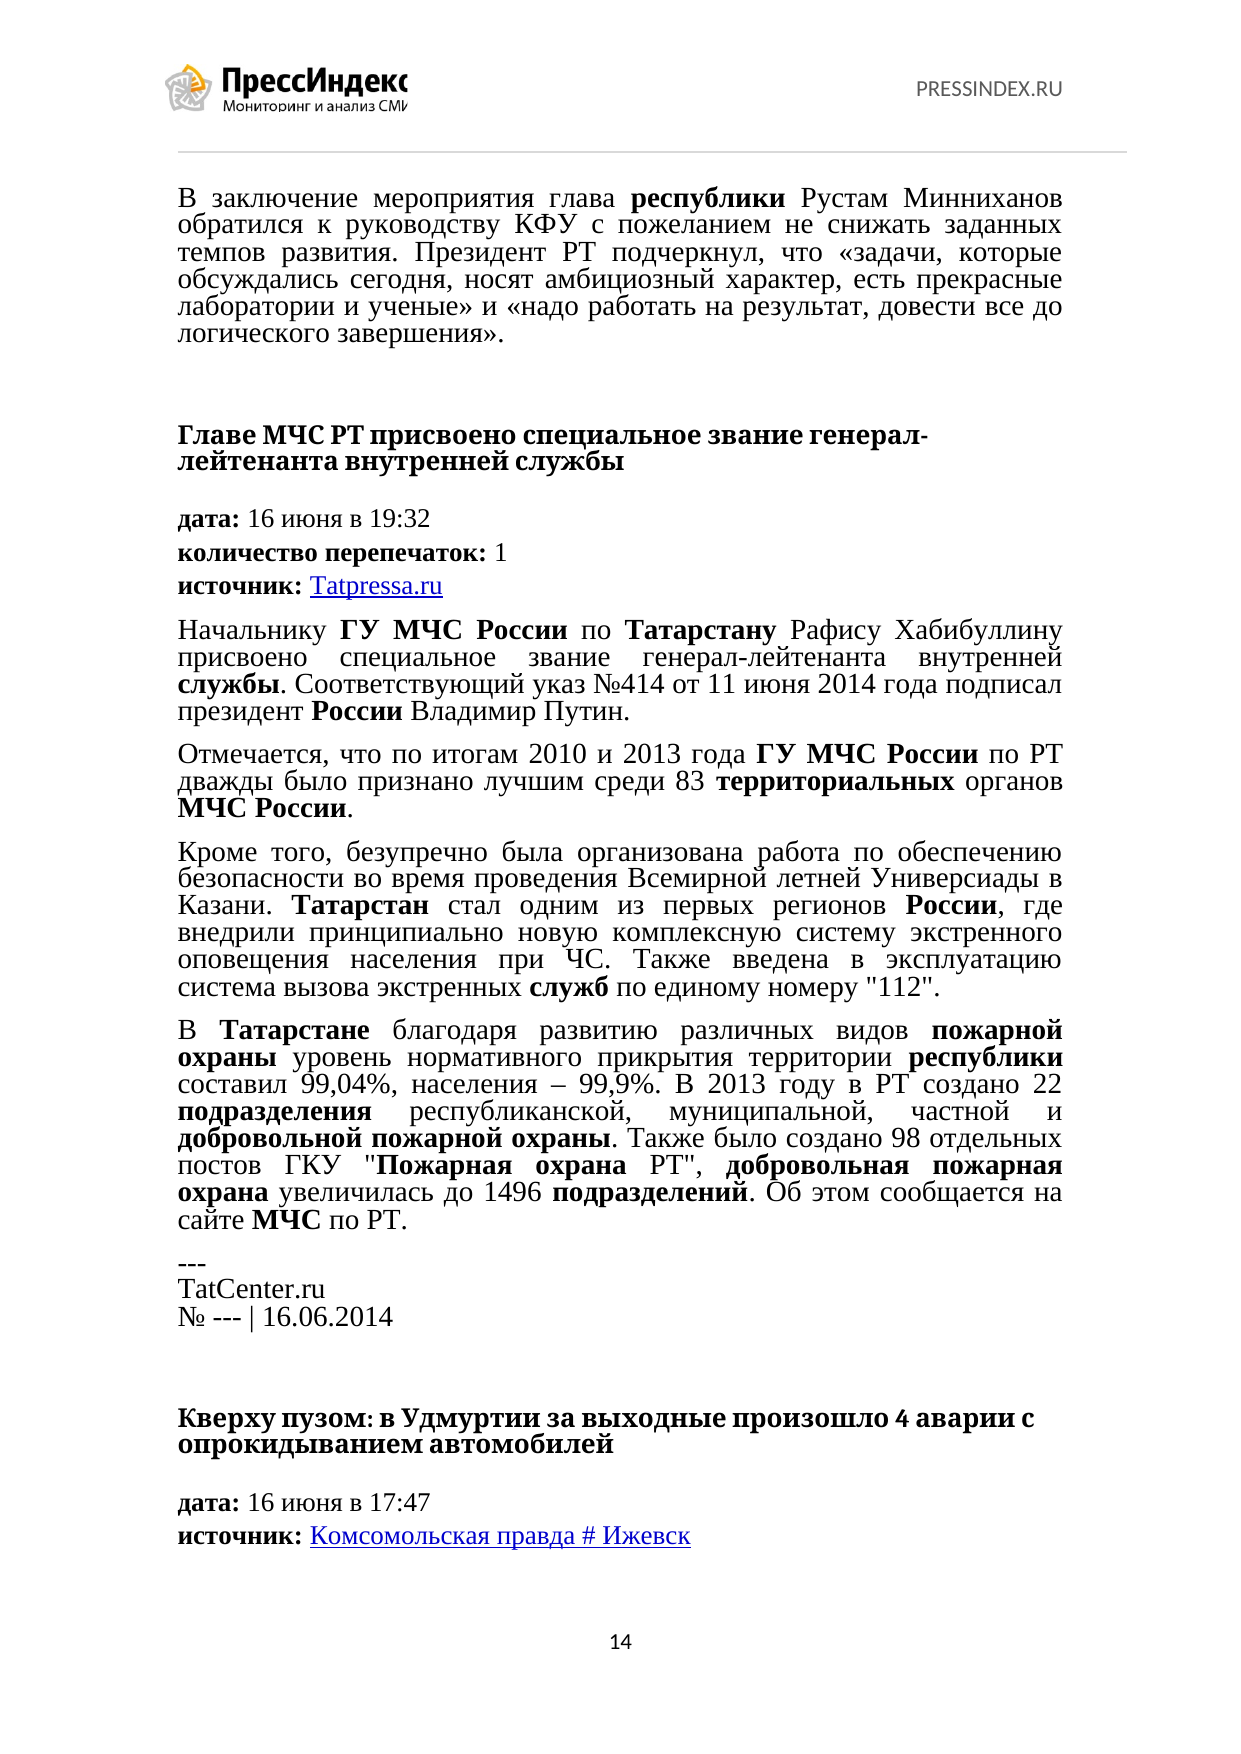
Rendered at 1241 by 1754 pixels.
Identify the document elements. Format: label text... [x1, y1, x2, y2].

text дата: 16 июня в 17:47 источник: Комсомольская правда # Ижевск [177, 1486, 1063, 1551]
subtitle Кверху пузом: в Удмуртии за выходные произошло 4 аварии с опрокидыванием автомобилей [177, 1406, 1063, 1461]
text --- TatCenter.ru № --- | 16.06.2014 [177, 1251, 1063, 1332]
text Отмечается, что по итогам 2010 и 2013 года ГУ МЧС России по РТ дважды было признано лучшим среди 83 территориальных органов МЧС России. [177, 742, 1063, 824]
text Начальнику ГУ МЧС России по Татарстану Рафису Хабибуллину присвоено специальное звание генерал-лейтенанта внутренней службы. Соответствующий указ №414 от 11 июня 2014 года подписал президент России Владимир Путин. [177, 618, 1063, 727]
text дата: 16 июня в 19:32 количество перепечаток: 1 источник: Tatpressa.ru [177, 503, 1063, 600]
subtitle Главе МЧС РТ присвоено специальное звание генерал-лейтенанта внутренней службы [177, 422, 1063, 477]
picture [163, 64, 408, 111]
text В Татарстане благодаря развитию различных видов пожарной охраны уровень нормативного прикрытия территории республики составил 99,04%, населения – 99,9%. В 2013 году в РТ создано 22 подразделения республиканской, муниципальной, частной и добровольной пожарной охраны. Также было создано 98 отдельных постов ГКУ "Пожарная охрана РТ", добровольная пожарная охрана увеличилась до 1496 подразделений. Об этом сообщается на сайте МЧС по РТ. [177, 1018, 1063, 1235]
text Кроме того, безупречно была организована работа по обеспечению безопасности во время проведения Всемирной летней Универсиады в Казани. Татарстан стал одним из первых регионов России, где внедрили принципиально новую комплексную систему экстренного оповещения населения при ЧС. Также введена в эксплуатацию система вызова экстренных служб по единому номеру "112". [177, 839, 1063, 1002]
text В заключение мероприятия глава республики Рустам Минниханов обратился к руководству КФУ с пожеланием не снижать заданных темпов развития. Президент РТ подчеркнул, что «задачи, которые обсуждались сегодня, носят амбициозный характер, есть прекрасные лаборатории и ученые» и «надо работать на результат, довести все до логического завершения». [177, 186, 1063, 349]
